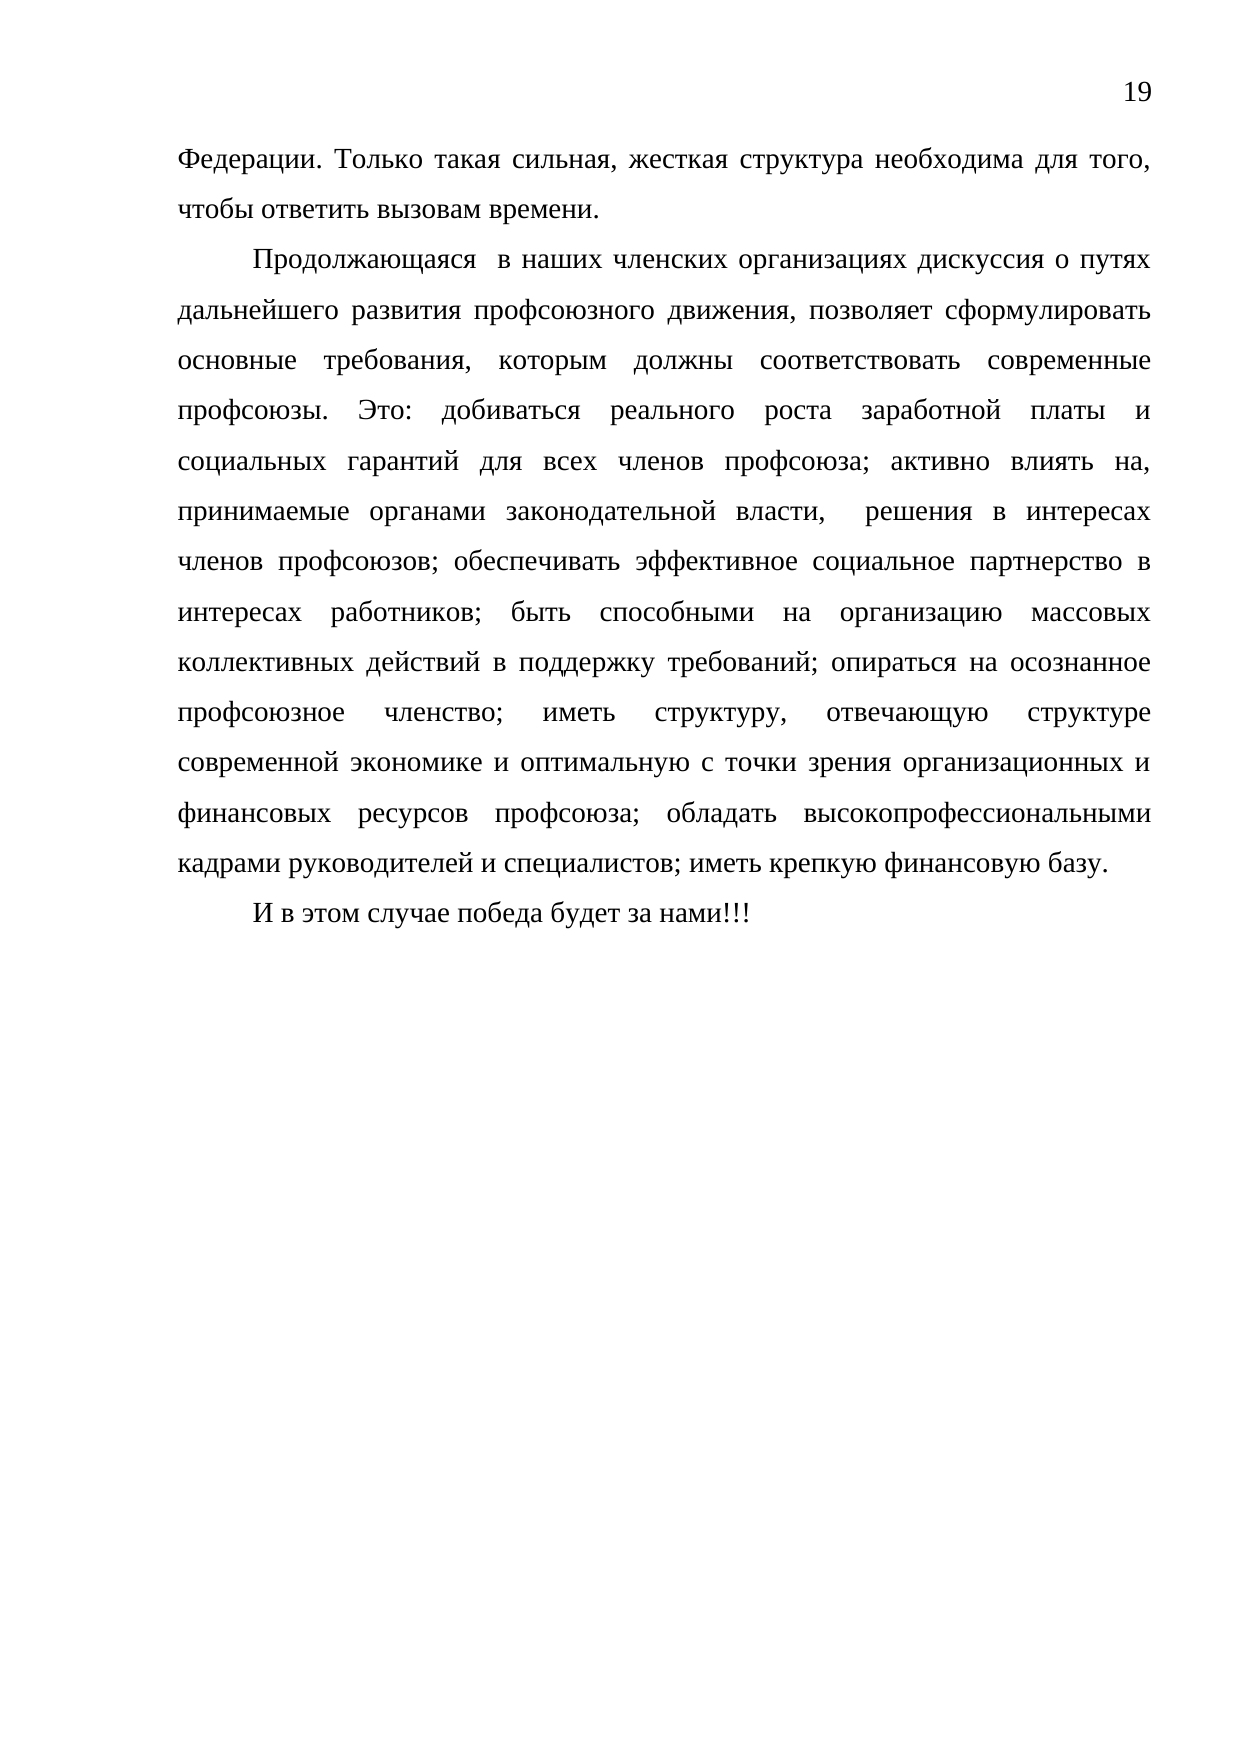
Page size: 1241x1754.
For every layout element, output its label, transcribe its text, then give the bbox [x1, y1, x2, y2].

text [177, 141, 1152, 225]
text И в этом случае победа будет за нами!!! [177, 896, 1152, 929]
text Продолжающаяся в наших членских организациях дискуссия о путях дальнейшего развития профсоюзного движения, позволяет сформулировать основные требования, которым должны соответствовать современные профсоюзы. Это: добиваться реального роста заработной платы и социальных гарантий для всех членов профсоюза; активно влиять на, принимаемые органами законодательной власти, решения в интересах членов профсоюзов; обеспечивать эффективное социальное партнерство в интересах работников; быть способными на организацию массовых коллективных действий в поддержку требований; опираться на осознанное профсоюзное членство; иметь структуру, отвечающую структуре современной экономике и оптимальную с точки зрения организационных и финансовых ресурсов профсоюза; обладать высокопрофессиональными кадрами руководителей и специалистов; иметь крепкую финансовую базу. [177, 241, 1152, 879]
